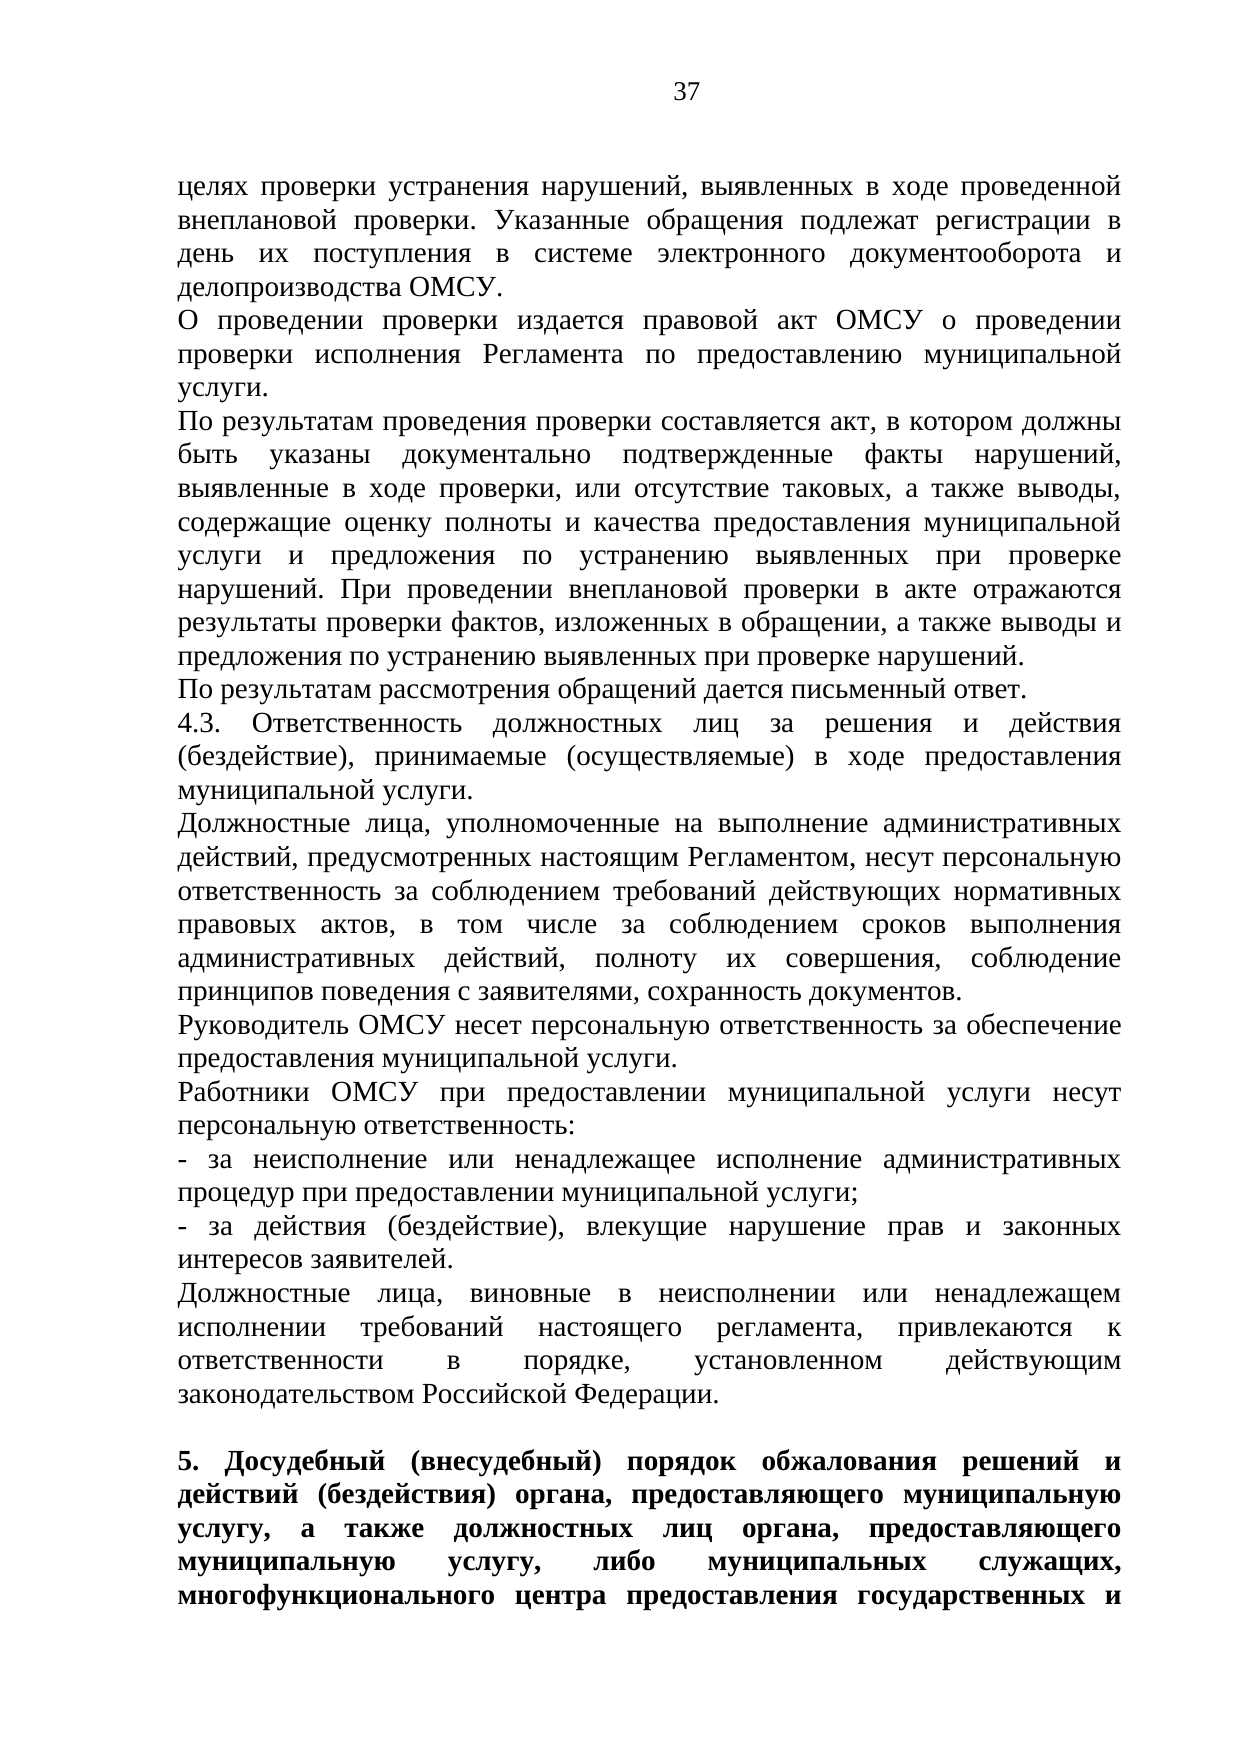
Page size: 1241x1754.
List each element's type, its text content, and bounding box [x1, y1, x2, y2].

text Должностные лица, уполномоченные на выполнение административных действий, предусмотренных настоящим Регламентом, несут персональную ответственность за соблюдением требований действующих нормативных правовых актов, в том числе за соблюдением сроков выполнения административных действий, полноту их совершения, соблюдение принципов поведения с заявителями, сохранность документов. [177, 806, 1122, 1007]
text По результатам рассмотрения обращений дается письменный ответ. [177, 671, 1122, 705]
text Должностные лица, виновные в неисполнении или ненадлежащем исполнении требований настоящего регламента, привлекаются к ответственности в порядке, установленном действующим законодательством Российской Федерации. [177, 1275, 1122, 1409]
text - за неисполнение или ненадлежащее исполнение административных процедур при предоставлении муниципальной услуги; [177, 1141, 1122, 1208]
text - за действия (бездействие), влекущие нарушение прав и законных интересов заявителей. [177, 1208, 1122, 1275]
text О проведении проверки издается правовой акт ОМСУ о проведении проверки исполнения Регламента по предоставлению муниципальной услуги. [177, 302, 1122, 403]
text 4.3. Ответственность должностных лиц за решения и действия (бездействие), принимаемые (осуществляемые) в ходе предоставления муниципальной услуги. [177, 705, 1122, 806]
text По результатам проведения проверки составляется акт, в котором должны быть указаны документально подтвержденные факты нарушений, выявленные в ходе проверки, или отсутствие таковых, а также выводы, содержащие оценку полноты и качества предоставления муниципальной услуги и предложения по устранению выявленных при проверке нарушений. При проведении внеплановой проверки в акте отражаются результаты проверки фактов, изложенных в обращении, а также выводы и предложения по устранению выявленных при проверке нарушений. [177, 403, 1122, 671]
text Руководитель ОМСУ несет персональную ответственность за обеспечение предоставления муниципальной услуги. [177, 1007, 1122, 1074]
text Работники ОМСУ при предоставлении муниципальной услуги несут персональную ответственность: [177, 1074, 1122, 1141]
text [177, 168, 1122, 302]
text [177, 1443, 1122, 1611]
